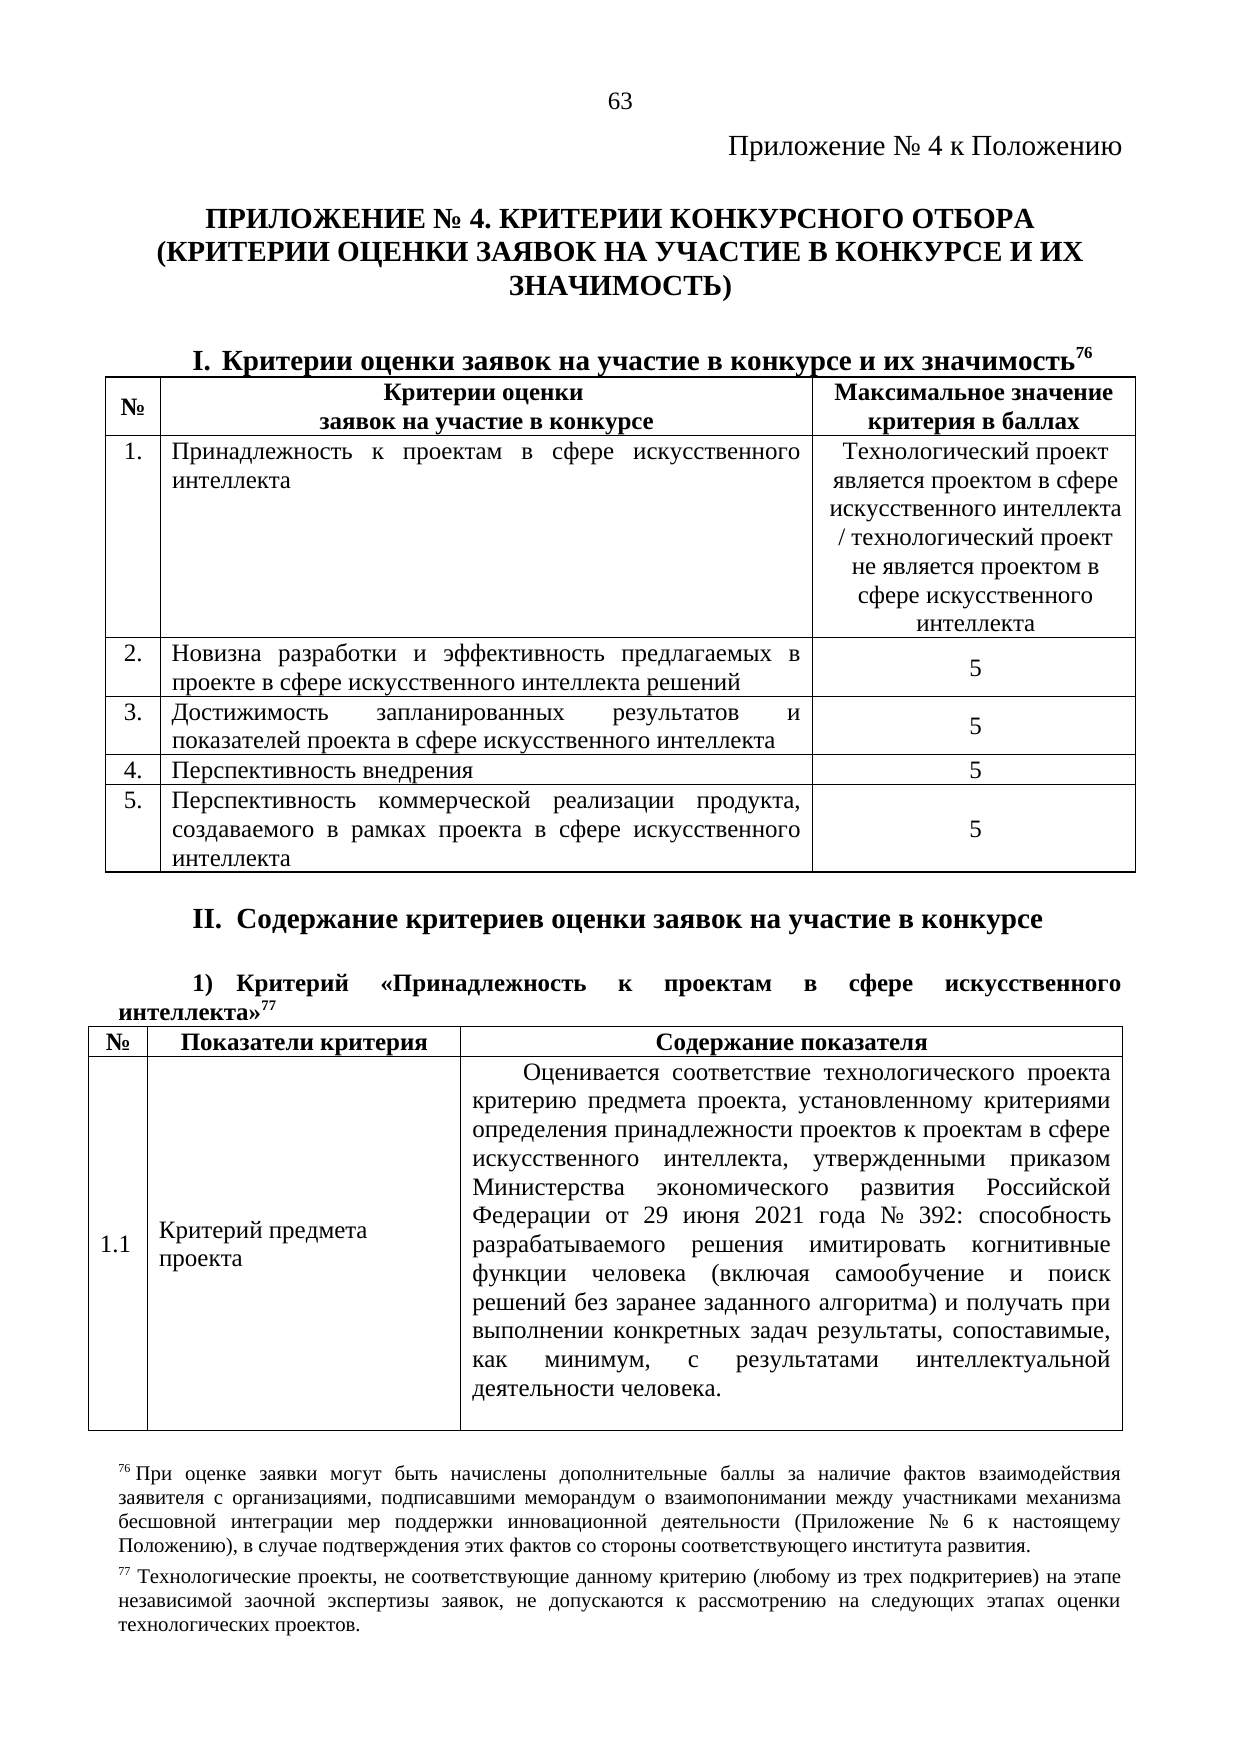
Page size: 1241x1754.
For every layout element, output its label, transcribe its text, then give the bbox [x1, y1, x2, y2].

list Критерий «Принадлежность к проектам в сфере искусственного интеллекта» [118, 968, 1122, 1026]
table_cell 4. [106, 755, 160, 784]
table_cell Перспективность коммерческой реализации продукта, создаваемого в рамках проекта в сфере искусственного интеллекта [161, 785, 812, 871]
table_cell 5 [813, 785, 1135, 871]
table_cell 3. [106, 697, 160, 754]
table_cell 5 [813, 755, 1135, 784]
table_header № [106, 378, 160, 435]
table_header № [89, 1027, 147, 1056]
table_cell 5 [813, 697, 1135, 754]
table_cell Оценивается соответствие технологического проекта критерию предмета проекта, установленному критериями определения принадлежности проектов к проектам в сфере искусственного интеллекта, утвержденными приказом Министерства экономического развития Российской Федерации от 29 июня 2021 года № 392: способность разрабатываемого решения имитировать когнитивные функции человека (включая самообучение и поиск решений без заранее заданного алгоритма) и получать при выполнении конкретных задач результаты, сопоставимые, как минимум, с результатами интеллектуальной деятельности человека. [461, 1057, 1122, 1430]
table_header Критерии оценки заявок на участие в конкурсе [161, 378, 812, 435]
list ПРИЛОЖЕНИЕ № 4. КРИТЕРИИ КОНКУРСНОГО ОТБОРА (КРИТЕРИИ ОЦЕНКИ ЗАЯВОК НА УЧАСТИЕ В КОНКУРСЕ И ИХ ЗНАЧИМОСТЬ) [118, 201, 1122, 302]
table_cell 1. [106, 436, 160, 637]
table_header Показатели критерия [148, 1027, 460, 1056]
list Критерии оценки заявок на участие в конкурсе и их значимость [118, 343, 1122, 376]
table_cell Перспективность внедрения [161, 755, 812, 784]
table_cell Принадлежность к проектам в сфере искусственного интеллекта [161, 436, 812, 637]
table_cell Достижимость запланированных результатов и показателей проекта в сфере искусственного интеллекта [161, 697, 812, 754]
table_cell 5. [106, 785, 160, 871]
list Содержание критериев оценки заявок на участие в конкурсе [118, 901, 1122, 935]
table_cell 2. [106, 638, 160, 696]
table_header Максимальное значение критерия в баллах [813, 378, 1135, 435]
table_header Содержание показателя [461, 1027, 1122, 1056]
table_cell 1.1 [89, 1057, 147, 1430]
table_cell 5 [813, 638, 1135, 696]
table_cell Технологический проект является проектом в сфере искусственного интеллекта / технологический проект не является проектом в сфере искусственного интеллекта [813, 436, 1135, 637]
text Приложение № 4 к Положению [118, 128, 1122, 161]
table_cell Новизна разработки и эффективность предлагаемых в проекте в сфере искусственного интеллекта решений [161, 638, 812, 696]
table_cell Критерий предмета проекта [148, 1057, 460, 1430]
